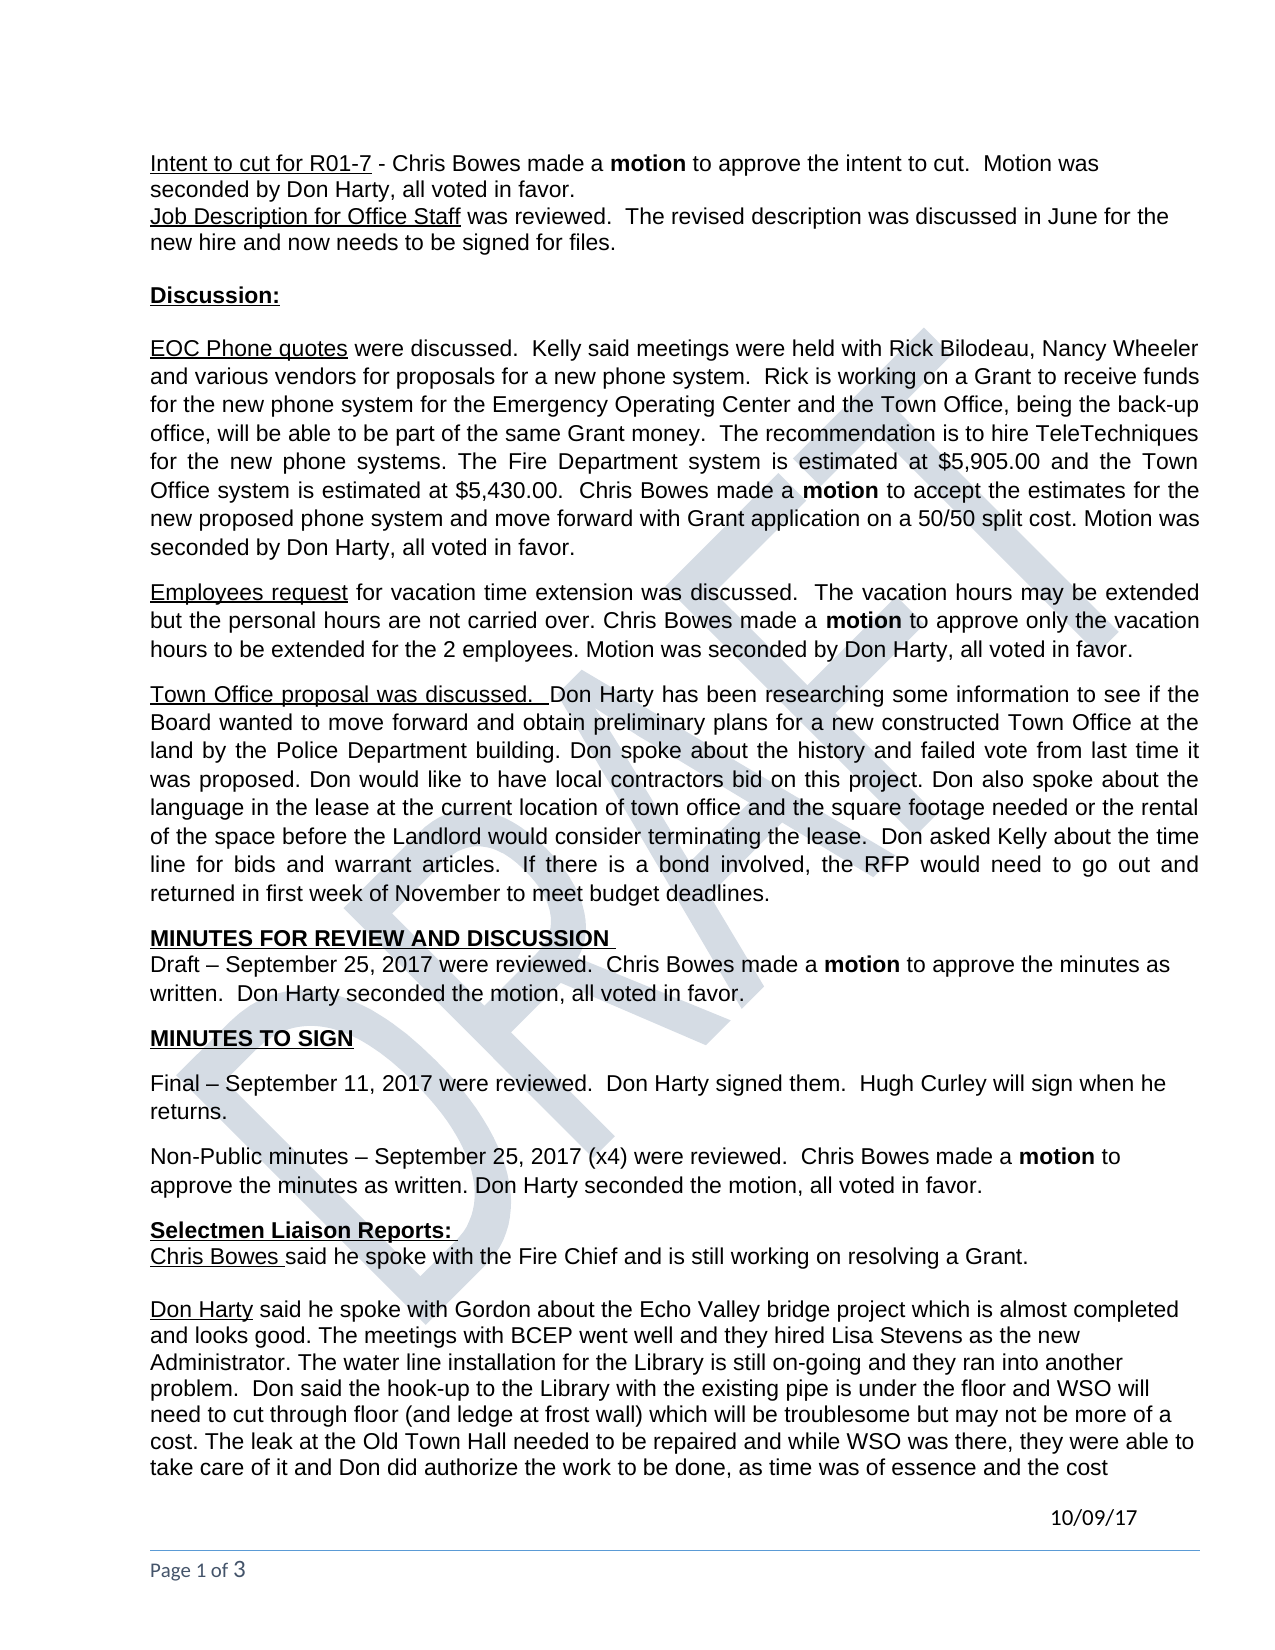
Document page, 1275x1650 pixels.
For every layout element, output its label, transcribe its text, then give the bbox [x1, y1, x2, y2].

text Discussion: [150, 282, 1200, 308]
text Non-Public minutes – September 25, 2017 (x4) were reviewed. Chris Bowes made a motion to approve the minutes as written. Don Harty seconded the motion, all voted in favor. [150, 1143, 1200, 1198]
subtitle MINUTES FOR REVIEW AND DISCUSSION [150, 925, 1200, 951]
text Selectmen Liaison Reports: [150, 1217, 1200, 1243]
text Job Description for Office Staff was reviewed. The revised description was discussed in June for the new hire and now needs to be signed for files. [150, 203, 1200, 255]
text Intent to cut for R01-7 - Chris Bowes made a motion to approve the intent to cut. Motion was seconded by Don Harty, all voted in favor. [150, 150, 1200, 203]
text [150, 1296, 1200, 1480]
text Final – September 11, 2017 were reviewed. Don Harty signed them. Hugh Curley will sign when he returns. [150, 1070, 1200, 1124]
text Chris Bowes said he spoke with the Fire Chief and is still working on resolving a Grant. [150, 1243, 1200, 1269]
text Employees request for vacation time extension was discussed. The vacation hours may be extended but the personal hours are not carried over. Chris Bowes made a motion to approve only the vacation hours to be extended for the 2 employees. Motion was seconded by Don Harty, all voted in favor. [150, 579, 1200, 662]
text Draft – September 25, 2017 were reviewed. Chris Bowes made a motion to approve the minutes as written. Don Harty seconded the motion, all voted in favor. [150, 951, 1200, 1006]
text EOC Phone quotes were discussed. Kelly said meetings were held with Rick Bilodeau, Nancy Wheeler and various vendors for proposals for a new phone system. Rick is working on a Grant to receive funds for the new phone system for the Emergency Operating Center and the Town Office, being the back-up office, will be able to be part of the same Grant money. The recommendation is to hire TeleTechniques for the new phone systems. The Fire Department system is estimated at $5,905.00 and the Town Office system is estimated at $5,430.00. Chris Bowes made a motion to accept the estimates for the new proposed phone system and move forward with Grant application on a 50/50 split cost. Motion was seconded by Don Harty, all voted in favor. [150, 334, 1200, 560]
text Town Office proposal was discussed. Don Harty has been researching some information to see if the Board wanted to move forward and obtain preliminary plans for a new constructed Town Office at the land by the Police Department building. Don spoke about the history and failed vote from last time it was proposed. Don would like to have local contractors bid on this project. Don also spoke about the language in the lease at the current location of town office and the square footage needed or the rental of the space before the Landlord would consider terminating the lease. Don asked Kelly about the time line for bids and warrant articles. If there is a bond involved, the RFP would need to go out and returned in first week of November to meet budget deadlines. [150, 681, 1200, 906]
text MINUTES TO SIGN [150, 1025, 1200, 1051]
